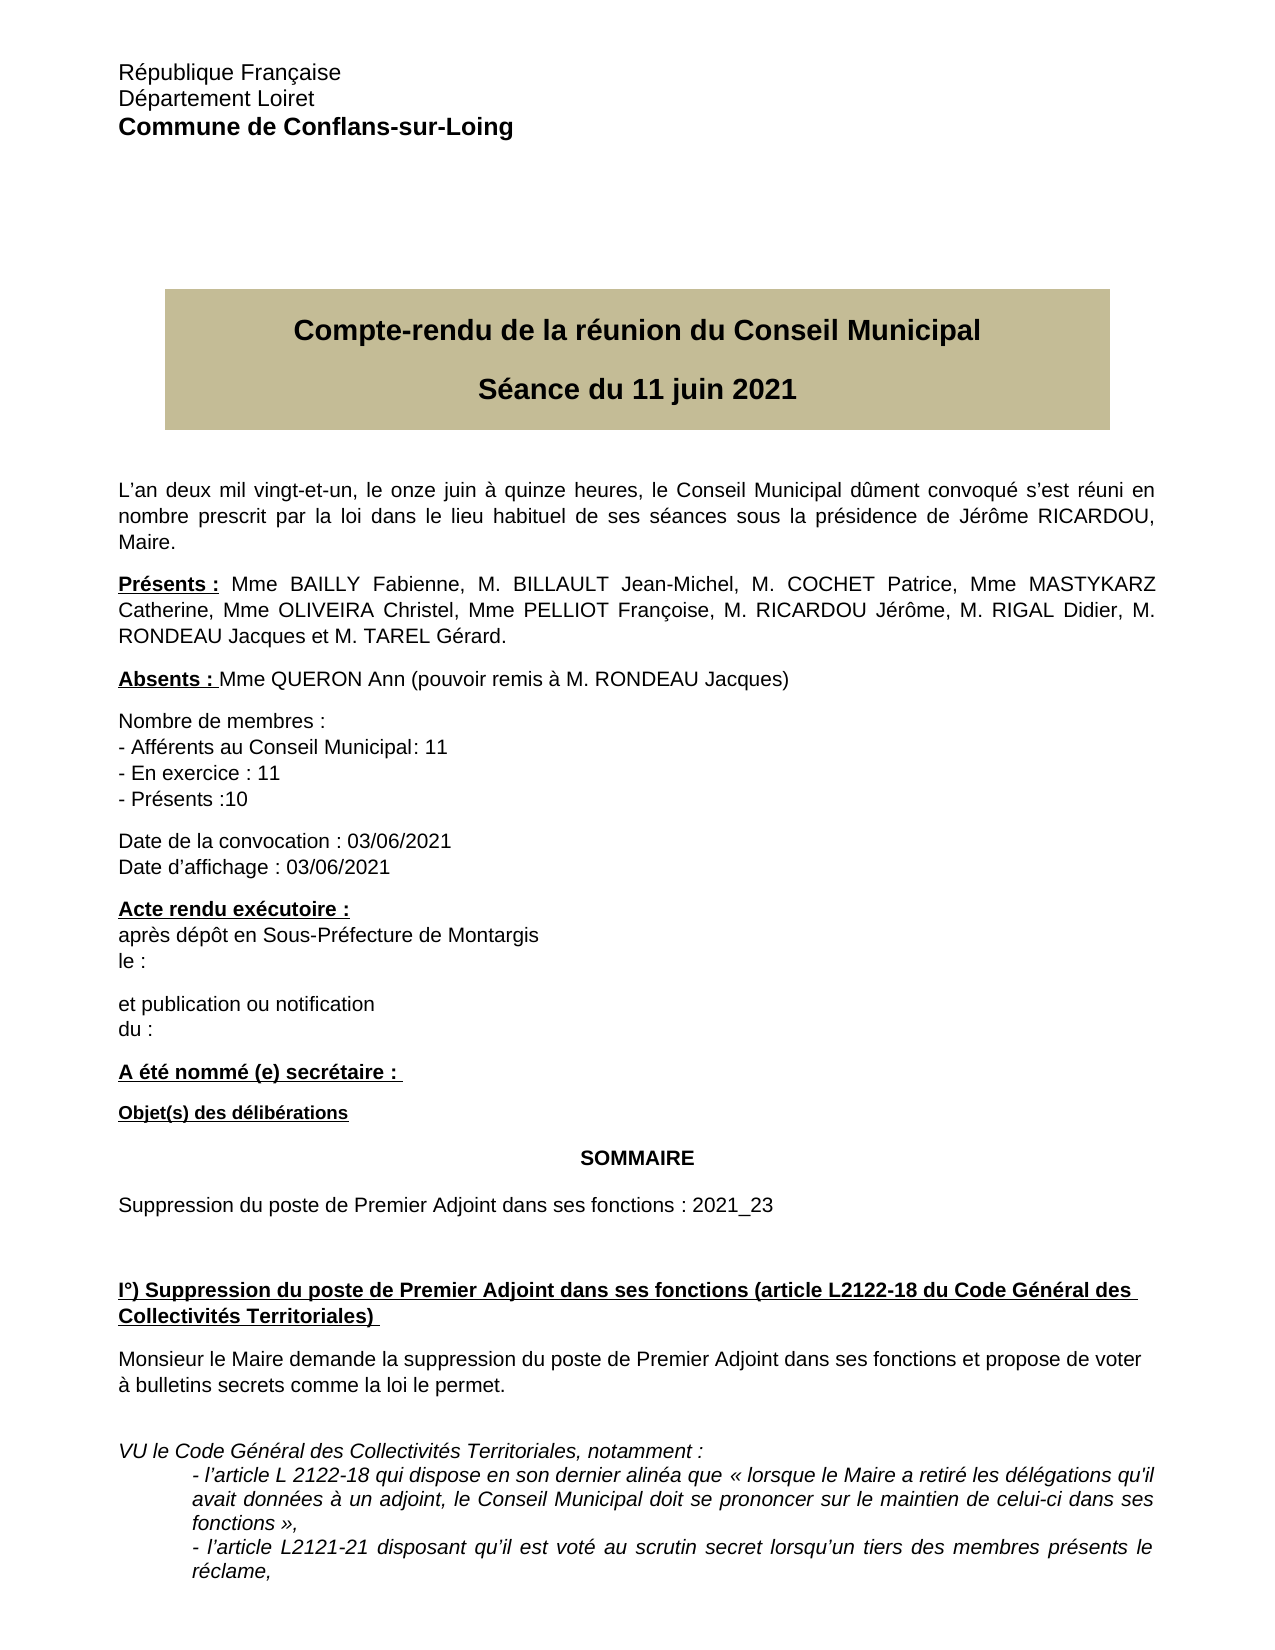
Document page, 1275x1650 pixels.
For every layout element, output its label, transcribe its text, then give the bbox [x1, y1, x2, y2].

text A été nommé (e) secrétaire : [118, 1060, 1157, 1084]
text Présents : Mme BAILLY Fabienne, M. BILLAULT Jean-Michel, M. COCHET Patrice, Mme MASTYKARZ Catherine, Mme OLIVEIRA Christel, Mme PELLIOT Françoise, M. RICARDOU Jérôme, M. RIGAL Didier, M. RONDEAU Jacques et M. TAREL Gérard. [118, 572, 1157, 648]
text VU le Code Général des Collectivités Territoriales, notamment : [118, 1439, 1157, 1463]
text Objet(s) des délibérations [118, 1102, 1157, 1124]
text SOMMAIRE [118, 1145, 1157, 1169]
text Monsieur le Maire demande la suppression du poste de Premier Adjoint dans ses fonctions et propose de voter à bulletins secrets comme la loi le permet. [118, 1347, 1157, 1396]
table_header Compte-rendu de la réunion du Conseil Municipal Séance du 11 juin 2021 [165, 289, 1110, 430]
text - l’article L2121-21 disposant qu’il est voté au scrutin secret lorsqu’un tiers des membres présents le réclame, [192, 1535, 1157, 1583]
text - l’article L 2122-18 qui dispose en son dernier alinéa que « lorsque le Maire a retiré les délégations qu'il avait données à un adjoint, le Conseil Municipal doit se prononcer sur le maintien de celui-ci dans ses fonctions », [192, 1463, 1157, 1535]
text Absents : Mme QUERON Ann (pouvoir remis à M. RONDEAU Jacques) [118, 666, 1157, 690]
text Date de la convocation : 03/06/2021 Date d’affichage : 03/06/2021 [118, 829, 1157, 879]
text Commune de Conflans-sur-Loing [118, 112, 1157, 141]
text Département Loiret [118, 85, 1157, 112]
text Acte rendu exécutoire : après dépôt en Sous-Préfecture de Montargis le : [118, 897, 1157, 973]
text Suppression du poste de Premier Adjoint dans ses fonctions : 2021_23 [118, 1193, 1157, 1217]
text Nombre de membres : - Afférents au Conseil Municipal : 11 - En exercice : 11 - Présents :10 [118, 709, 1157, 810]
text et publication ou notification du : [118, 991, 1157, 1041]
text I°) Suppression du poste de Premier Adjoint dans ses fonctions (article L2122-18 du Code Général des Collectivités Territoriales) [118, 1278, 1157, 1328]
text L’an deux mil vingt-et-un, le onze juin à quinze heures, le Conseil Municipal dûment convoqué s’est réuni en nombre prescrit par la loi dans le lieu habituel de ses séances sous la présidence de Jérôme RICARDOU, Maire. [118, 478, 1157, 554]
text République Française [118, 59, 1157, 85]
